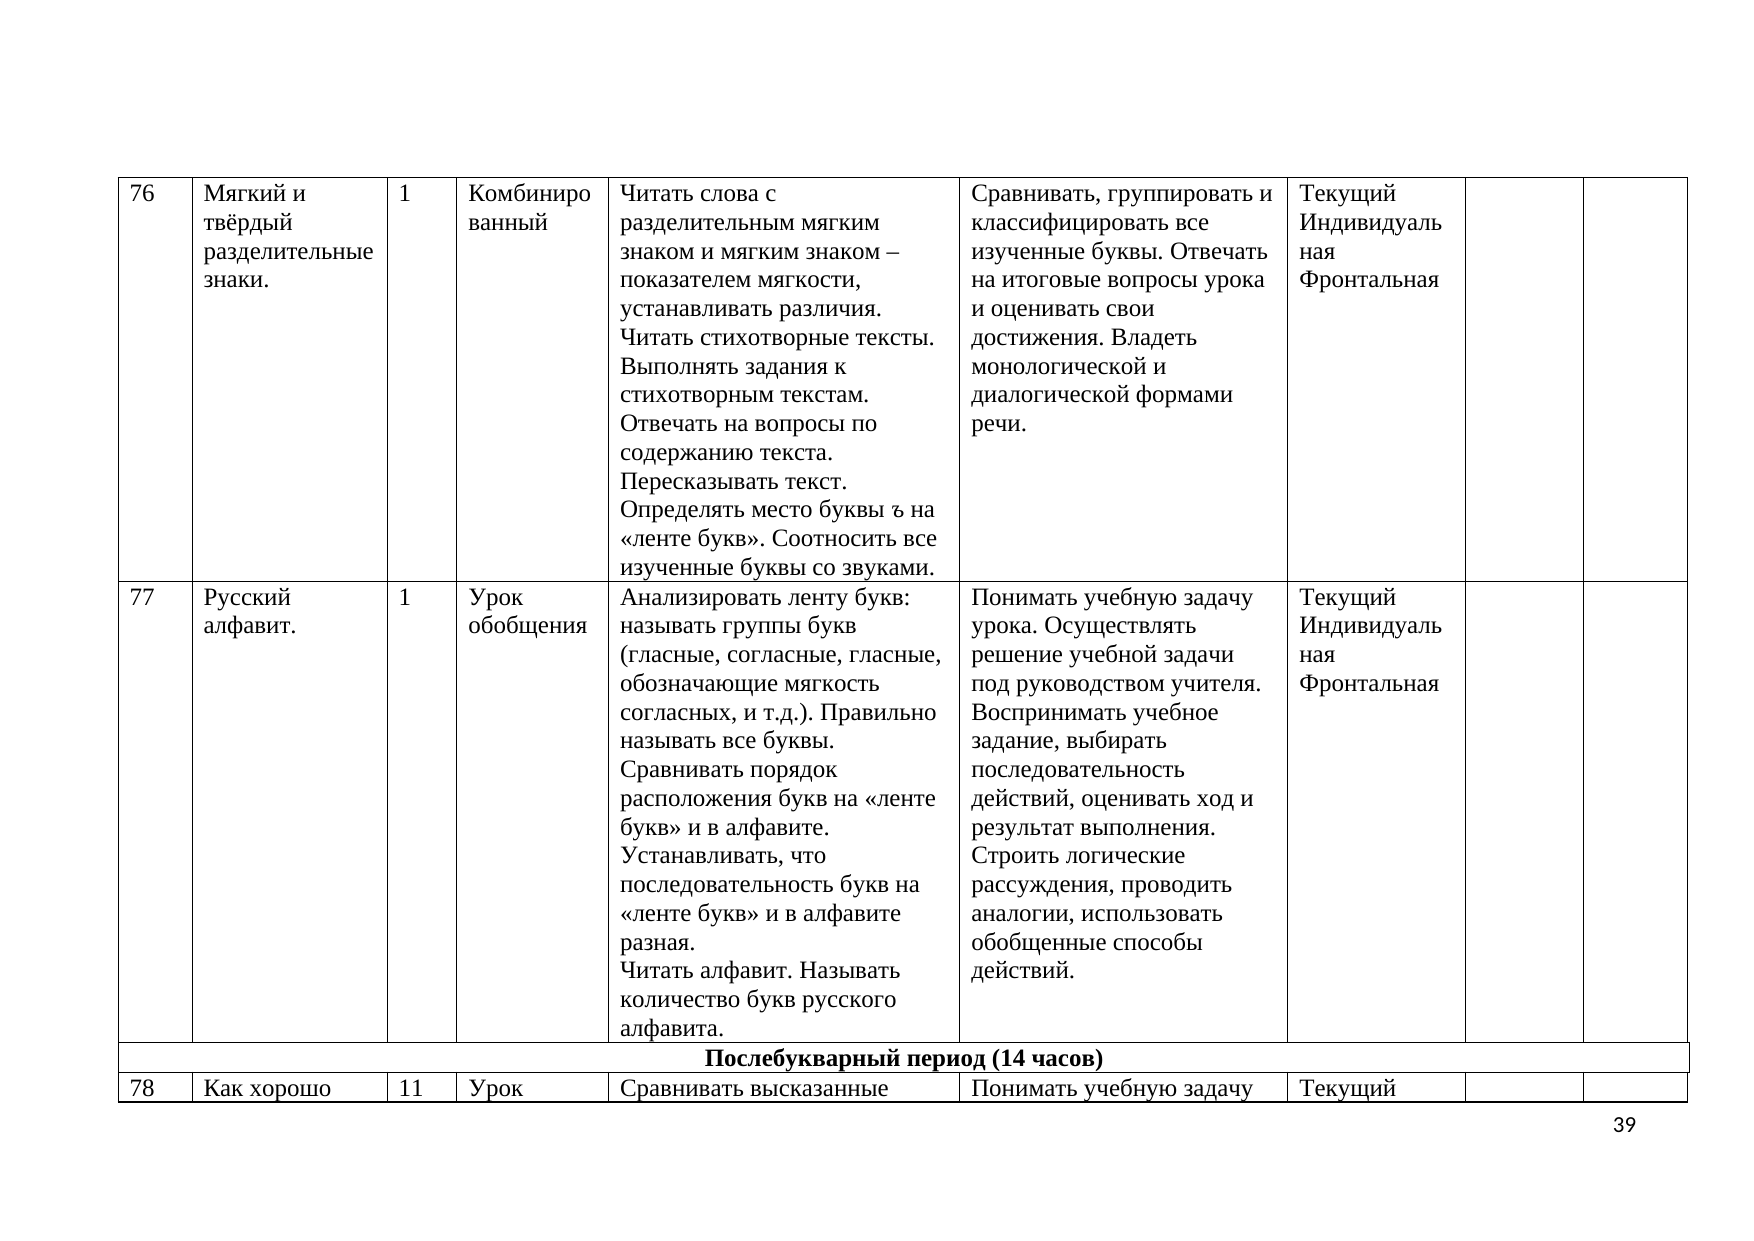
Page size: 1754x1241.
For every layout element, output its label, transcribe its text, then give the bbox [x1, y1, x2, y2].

table_cell 1 [388, 582, 456, 1042]
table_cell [1288, 178, 1465, 581]
table_cell 1 [388, 178, 456, 581]
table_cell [1288, 1073, 1465, 1101]
table_cell [1584, 178, 1687, 581]
table_cell [1584, 1073, 1687, 1101]
table_cell Анализировать ленту букв: называть группы букв (гласные, согласные, гласные, обозначающие мягкость согласных, и т.д.). Правильно называть все буквы. Сравнивать порядок расположения букв на «ленте букв» и в алфавите. Устанавливать, что последовательность букв на «ленте букв» и в алфавите разная. Читать алфавит. Называть количество букв русского алфавита. [609, 582, 959, 1042]
table_cell [1584, 582, 1687, 1042]
table_cell Послебукварный период (14 часов) [119, 1043, 1689, 1072]
table_cell Текущий Индивидуальная Фронтальная [1288, 582, 1465, 1042]
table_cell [609, 1073, 959, 1101]
table_cell 76 [119, 178, 192, 581]
table_cell Сравнивать, группировать и классифицировать все изученные буквы. Отвечать на итоговые вопросы урока и оценивать свои достижения. Владеть монологической и диалогической формами речи. [960, 178, 1287, 581]
table_cell [1466, 582, 1583, 1042]
table_cell 11 [388, 1073, 456, 1101]
table_cell Понимать учебную задачу урока. Осуществлять решение учебной задачи под руководством учителя. Воспринимать учебное задание, выбирать последовательность действий, оценивать ход и результат выполнения. Строить логические рассуждения, проводить аналогии, использовать обобщенные способы действий. [960, 582, 1287, 1042]
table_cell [457, 1073, 608, 1101]
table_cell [193, 178, 387, 581]
table_cell [1466, 178, 1583, 581]
table_cell Читать слова с разделительным мягким знаком и мягким знаком – показателем мягкости, устанавливать различия. Читать стихотворные тексты. Выполнять задания к стихотворным текстам. Отвечать на вопросы по содержанию текста. Пересказывать текст. Определять место буквы ъ на «ленте букв». Соотносить все изученные буквы со звуками. [609, 178, 959, 581]
table_cell Урок обобщения [457, 582, 608, 1042]
table_cell Русский алфавит. [193, 582, 387, 1042]
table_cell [193, 1073, 387, 1101]
table_cell [1466, 1073, 1583, 1101]
table_cell 77 [119, 582, 192, 1042]
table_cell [960, 1073, 1287, 1101]
table_cell Комбинированный [457, 178, 608, 581]
table_cell 78 [119, 1073, 192, 1101]
